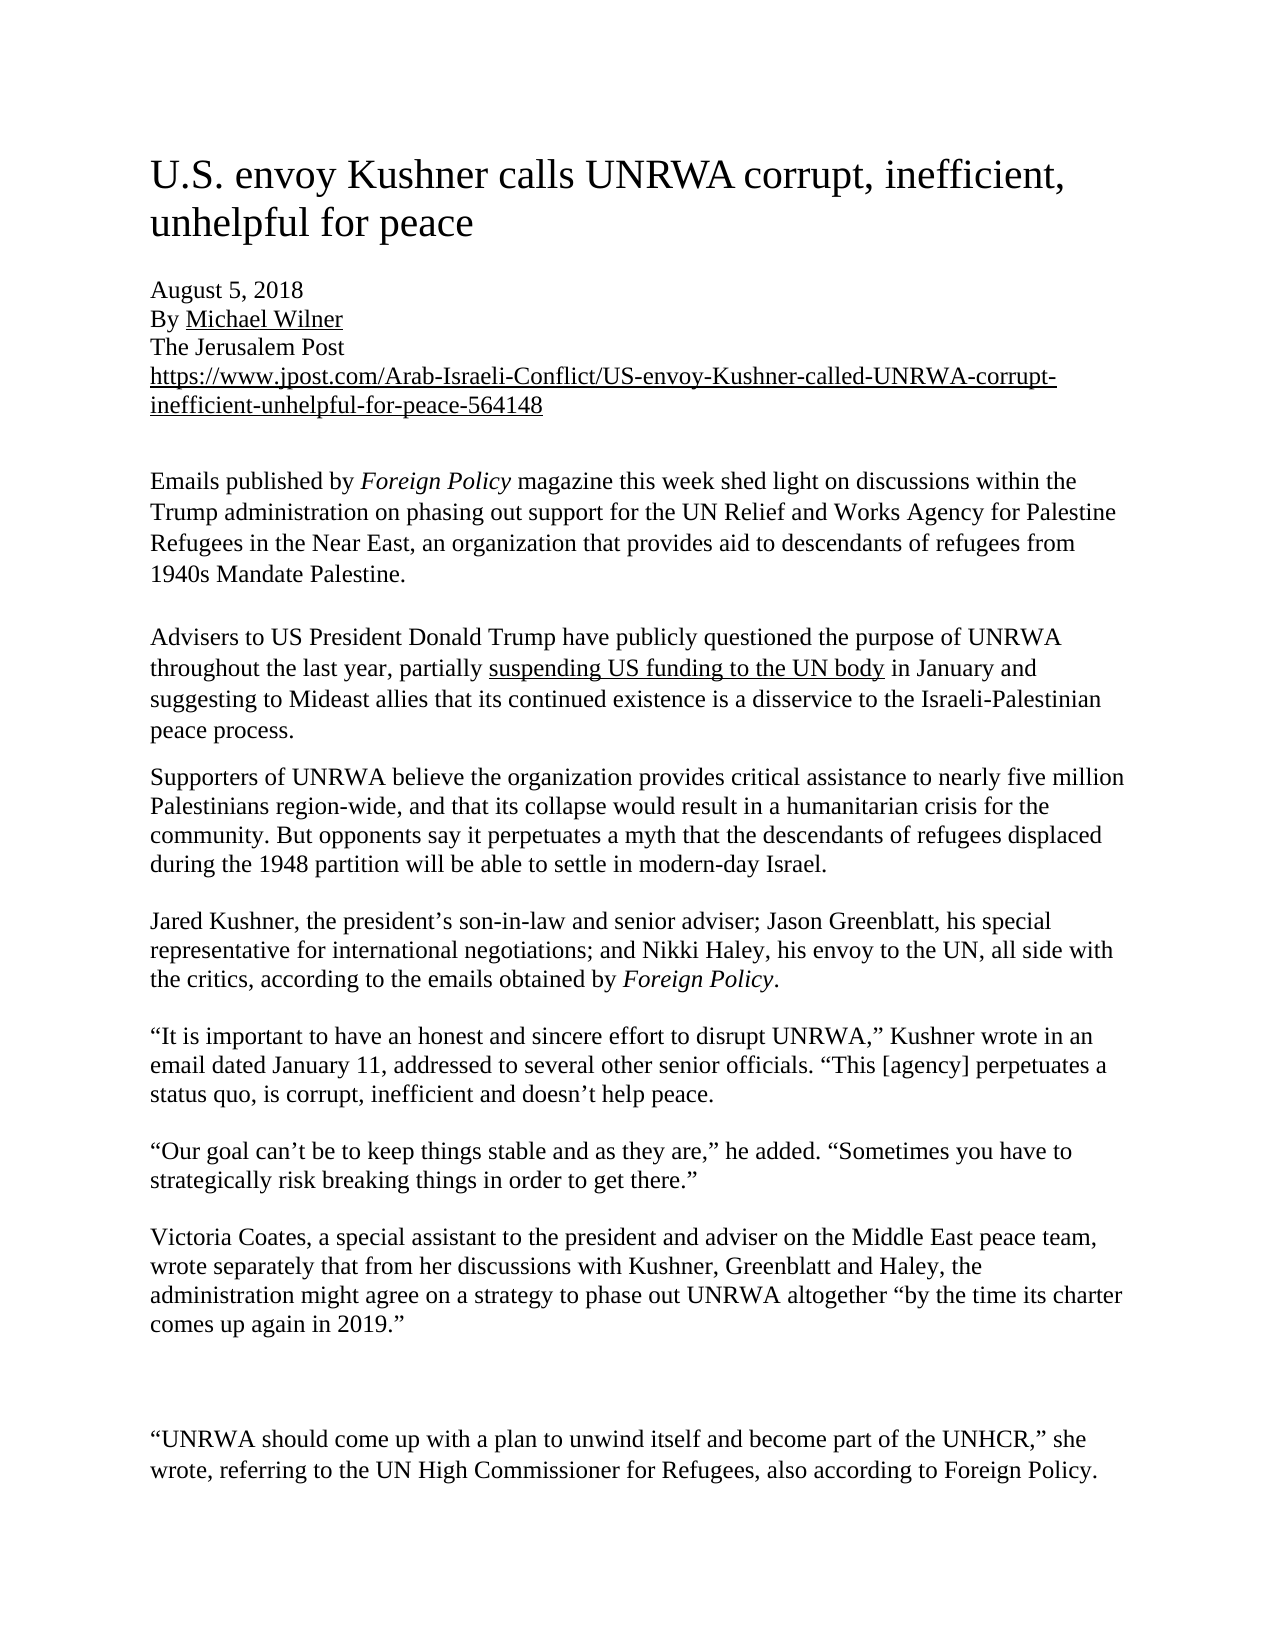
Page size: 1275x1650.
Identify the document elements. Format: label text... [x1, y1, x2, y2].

text Emails published by Foreign Policy magazine this week shed light on discussions within the Trump administration on phasing out support for the UN Relief and Works Agency for Palestine Refugees in the Near East, an organization that provides aid to descendants of refugees from 1940s Mandate Palestine. Advisers to US President Donald Trump have publicly questioned the purpose of UNRWA throughout the last year, partially suspending US funding to the UN body in January and suggesting to Mideast allies that its continued existence is a disservice to the Israeli-Palestinian peace process. [150, 466, 1125, 743]
text U.S. envoy Kushner calls UNRWA corrupt, inefficient, unhelpful for peace [150, 150, 1125, 246]
text Supporters of UNRWA believe the organization provides critical assistance to nearly five million Palestinians region-wide, and that its collapse would result in a humanitarian crisis for the community. But opponents say it perpetuates a myth that the descendants of refugees displaced during the 1948 partition will be able to settle in modern-day Israel. Jared Kushner, the president’s son-in-law and senior adviser; Jason Greenblatt, his special representative for international negotiations; and Nikki Haley, his envoy to the UN, all side with the critics, according to the emails obtained by Foreign Policy. “It is important to have an honest and sincere effort to disrupt UNRWA,” Kushner wrote in an email dated January 11, addressed to several other senior officials. “This [agency] perpetuates a status quo, is corrupt, inefficient and doesn’t help peace. “Our goal can’t be to keep things stable and as they are,” he added. “Sometimes you have to strategically risk breaking things in order to get there.” Victoria Coates, a special assistant to the president and adviser on the Middle East peace team, wrote separately that from her discussions with Kushner, Greenblatt and Haley, the administration might agree on a strategy to phase out UNRWA altogether “by the time its charter comes up again in 2019.” [150, 762, 1125, 1337]
text The Jerusalem Post [150, 332, 1125, 361]
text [150, 1362, 1125, 1484]
text By Michael Wilner [150, 304, 1125, 332]
text August 5, 2018 [150, 275, 1125, 304]
text https://www.jpost.com/Arab-Israeli-Conflict/US-envoy-Kushner-called-UNRWA-corrupt-inefficient-unhelpful-for-peace-564148 [150, 361, 1125, 419]
